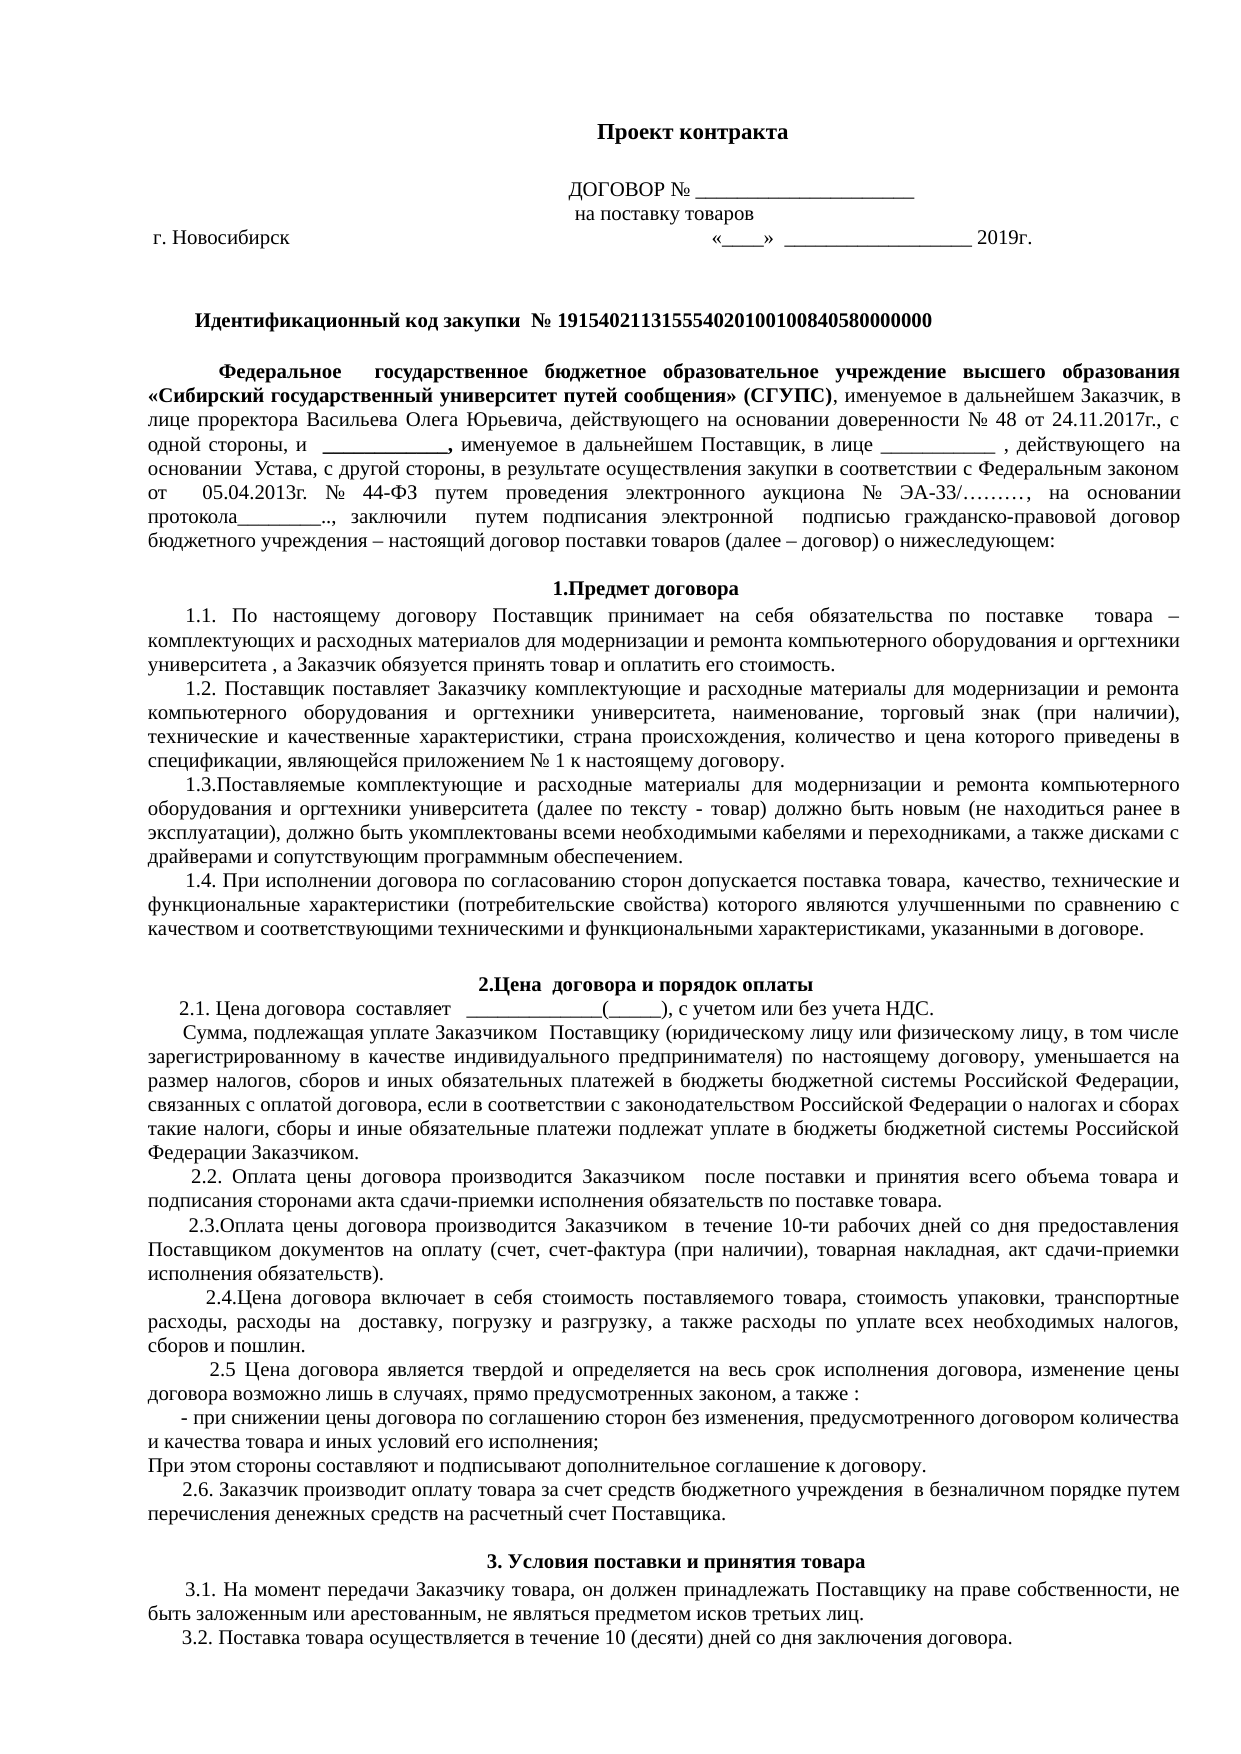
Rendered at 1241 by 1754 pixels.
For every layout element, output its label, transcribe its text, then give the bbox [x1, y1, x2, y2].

text 1.1. По настоящему договору Поставщик принимает на себя обязательства по поставке товара – комплектующих и расходных материалов для модернизации и ремонта компьютерного оборудования и оргтехники университета , а Заказчик обязуется принять товар и оплатить его стоимость. [148, 603, 1181, 676]
text 3.1. На момент передачи Заказчику товара, он должен принадлежать Поставщику на праве собственности, не быть заложенным или арестованным, не являться предметом исков третьих лиц. [148, 1577, 1181, 1625]
text 2.2. Оплата цены договора производится Заказчиком после поставки и принятия всего объема товара и подписания сторонами акта сдачи-приемки исполнения обязательств по поставке товара. [148, 1164, 1181, 1212]
text 2.3.Оплата цены договора производится Заказчиком в течение 10-ти рабочих дней со дня предоставления Поставщиком документов на оплату (счет, счет-фактура (при наличии), товарная накладная, акт сдачи-приемки исполнения обязательств). [148, 1212, 1181, 1285]
text 1.3.Поставляемые комплектующие и расходные материалы для модернизации и ремонта компьютерного оборудования и оргтехники университета (далее по тексту - товар) должно быть новым (не находиться ранее в эксплуатации), должно быть укомплектованы всеми необходимыми кабелями и переходниками, а также дисками с драйверами и сопутствующим программным обеспечением. [148, 772, 1181, 868]
text 1.Предмет договора [110, 576, 1181, 600]
text ДОГОВОР № _____________________ [148, 177, 1181, 201]
text Проект контракта [148, 118, 1181, 144]
text 2.4.Цена договора включает в себя стоимость поставляемого товара, стоимость упаковки, транспортные расходы, расходы на доставку, погрузку и разгрузку, а также расходы по уплате всех необходимых налогов, сборов и пошлин. [148, 1285, 1181, 1357]
text на поставку товаров [148, 201, 1181, 225]
text Сумма, подлежащая уплате Заказчиком Поставщику (юридическому лицу или физическому лицу, в том числе зарегистрированному в качестве индивидуального предпринимателя) по настоящему договору, уменьшается на размер налогов, сборов и иных обязательных платежей в бюджеты бюджетной системы Российской Федерации, связанных с оплатой договора, если в соответствии с законодательством Российской Федерации о налогах и сборах такие налоги, сборы и иные обязательные платежи подлежат уплате в бюджеты бюджетной системы Российской Федерации Заказчиком. [148, 1020, 1181, 1164]
text Федеральное государственное бюджетное образовательное учреждение высшего образования «Сибирский государственный университет путей сообщения» (СГУПС), именуемое в дальнейшем Заказчик, в лице проректора Васильева Олега Юрьевича, действующего на основании доверенности № 48 от 24.11.2017г., с одной стороны, и ____________, именуемое в дальнейшем Поставщик, в лице ___________ , действующего на основании Устава, с другой стороны, в результате осуществления закупки в соответствии с Федеральным законом от 05.04.2013г. № 44-ФЗ путем проведения электронного аукциона № ЭА-33/………, на основании протокола________.., заключили путем подписания электронной подписью гражданско-правовой договор бюджетного учреждения – настоящий договор поставки товаров (далее – договор) о нижеследующем: [148, 359, 1181, 552]
text г. Новосибирск «____» __________________ 2019г. [148, 225, 1181, 249]
text 3. Условия поставки и принятия товара [148, 1549, 1181, 1573]
text - при снижении цены договора по соглашению сторон без изменения, предусмотренного договором количества и качества товара и иных условий его исполнения; [148, 1405, 1181, 1453]
text При этом стороны составляют и подписывают дополнительное соглашение к договору. [148, 1453, 1181, 1477]
text 2.6. Заказчик производит оплату товара за счет средств бюджетного учреждения в безналичном порядке путем перечисления денежных средств на расчетный счет Поставщика. [148, 1477, 1181, 1525]
text Идентификационный код закупки № 191540211315554020100100840580000000 [148, 308, 1181, 332]
text 1.4. При исполнении договора по согласованию сторон допускается поставка товара, качество, технические и функциональные характеристики (потребительские свойства) которого являются улучшенными по сравнению с качеством и соответствующими техническими и функциональными характеристиками, указанными в договоре. [148, 868, 1181, 940]
text 2.1. Цена договора составляет _____________(_____), с учетом или без учета НДС. [148, 996, 1181, 1020]
text 2.5 Цена договора является твердой и определяется на весь срок исполнения договора, изменение цены договора возможно лишь в случаях, прямо предусмотренных законом, а также : [148, 1357, 1181, 1405]
text 3.2. Поставка товара осуществляется в течение 10 (десяти) дней со дня заключения договора. [148, 1625, 1181, 1649]
text 2.Цена договора и порядок оплаты [110, 972, 1181, 996]
text 1.2. Поставщик поставляет Заказчику комплектующие и расходные материалы для модернизации и ремонта компьютерного оборудования и оргтехники университета, наименование, торговый знак (при наличии), технические и качественные характеристики, страна происхождения, количество и цена которого приведены в спецификации, являющейся приложением № 1 к настоящему договору. [148, 676, 1181, 772]
